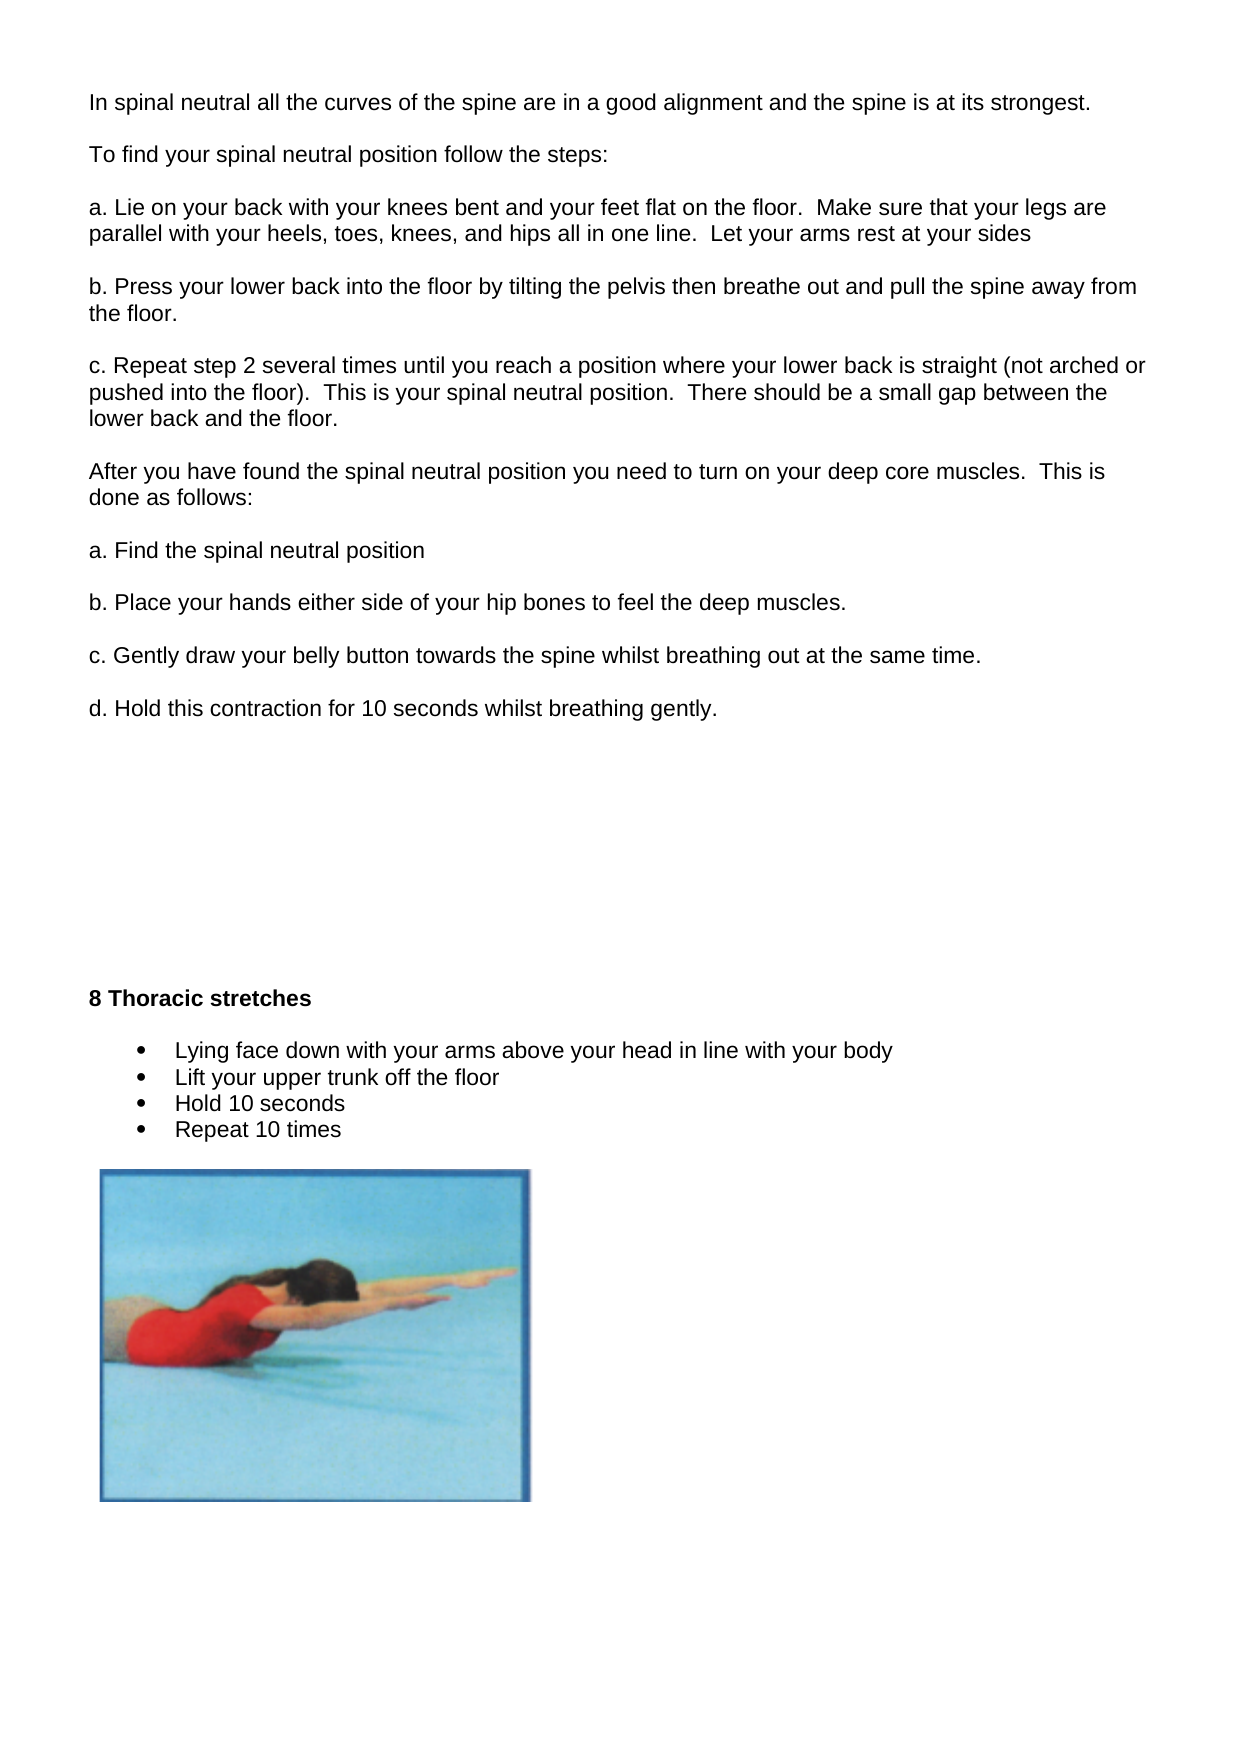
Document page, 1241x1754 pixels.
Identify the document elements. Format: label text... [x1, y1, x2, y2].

text c. Gently draw your belly button towards the spine whilst breathing out at the same time. [89, 642, 1152, 668]
text a. Find the spinal neutral position [89, 537, 1152, 563]
text c. Repeat step 2 several times until you reach a position where your lower back is straight (not arched or pushed into the floor). This is your spinal neutral position. There should be a small gap between the lower back and the floor. [89, 352, 1152, 431]
list Repeat 10 times [137, 1116, 1152, 1143]
text In spinal neutral all the curves of the spine are in a good alignment and the spine is at its strongest. [89, 89, 1152, 115]
text To find your spinal neutral position follow the steps: [89, 141, 1152, 168]
text b. Press your lower back into the floor by tilting the pelvis then breathe out and pull the spine away from the floor. [89, 273, 1152, 326]
list Hold 10 seconds [137, 1090, 1152, 1116]
list Lift your upper trunk off the floor [137, 1064, 1152, 1090]
text 8 Thoracic stretches [89, 985, 1152, 1011]
text a. Lie on your back with your knees bent and your feet flat on the floor. Make sure that your legs are parallel with your heels, toes, knees, and hips all in one line. Let your arms rest at your sides [89, 194, 1152, 247]
text After you have found the spinal neutral position you need to turn on your deep core muscles. This is done as follows: [89, 458, 1152, 510]
list Lying face down with your arms above your head in line with your body [137, 1037, 1152, 1064]
text d. Hold this contraction for 10 seconds whilst breathing gently. [89, 695, 1152, 721]
picture [99, 1169, 533, 1502]
text b. Place your hands either side of your hip bones to feel the deep muscles. [89, 589, 1152, 616]
